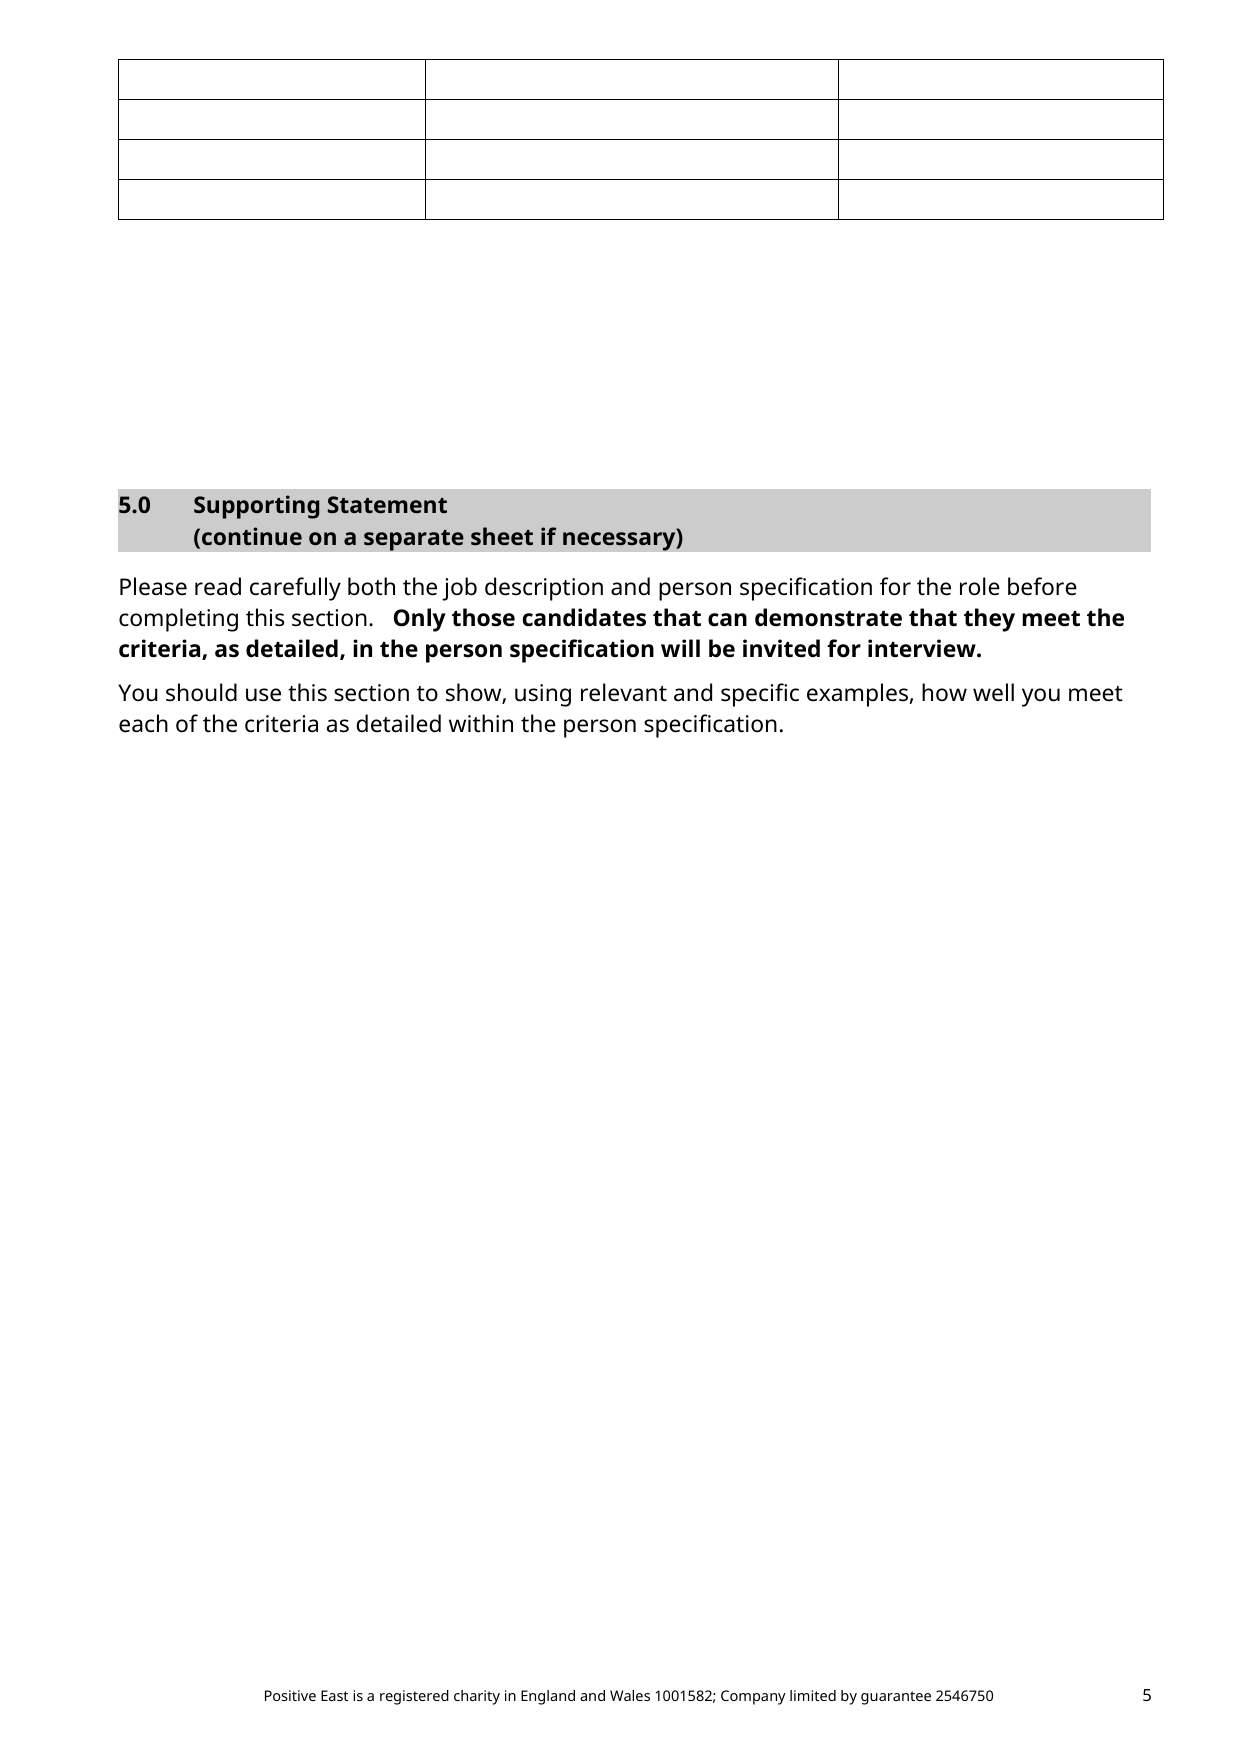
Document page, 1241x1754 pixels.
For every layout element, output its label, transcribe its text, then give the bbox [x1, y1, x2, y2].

table_cell [119, 180, 425, 219]
table_cell [426, 60, 838, 99]
table_cell [119, 140, 425, 179]
table_cell [426, 140, 838, 179]
text Please read carefully both the job description and person specification for the role before completing this section. Only those candidates that can demonstrate that they meet the criteria, as detailed, in the person specification will be invited for interview. [118, 571, 1151, 664]
table_cell [839, 60, 1163, 99]
table_cell [426, 180, 838, 219]
table_cell [426, 100, 838, 139]
table_cell [839, 180, 1163, 219]
text 5.0 Supporting Statement (continue on a separate sheet if necessary) [118, 489, 1151, 552]
table_cell [119, 100, 425, 139]
table_cell [839, 100, 1163, 139]
table_cell [119, 60, 425, 99]
table_cell [839, 140, 1163, 179]
text You should use this section to show, using relevant and specific examples, how well you meet each of the criteria as detailed within the person specification. [118, 677, 1151, 739]
